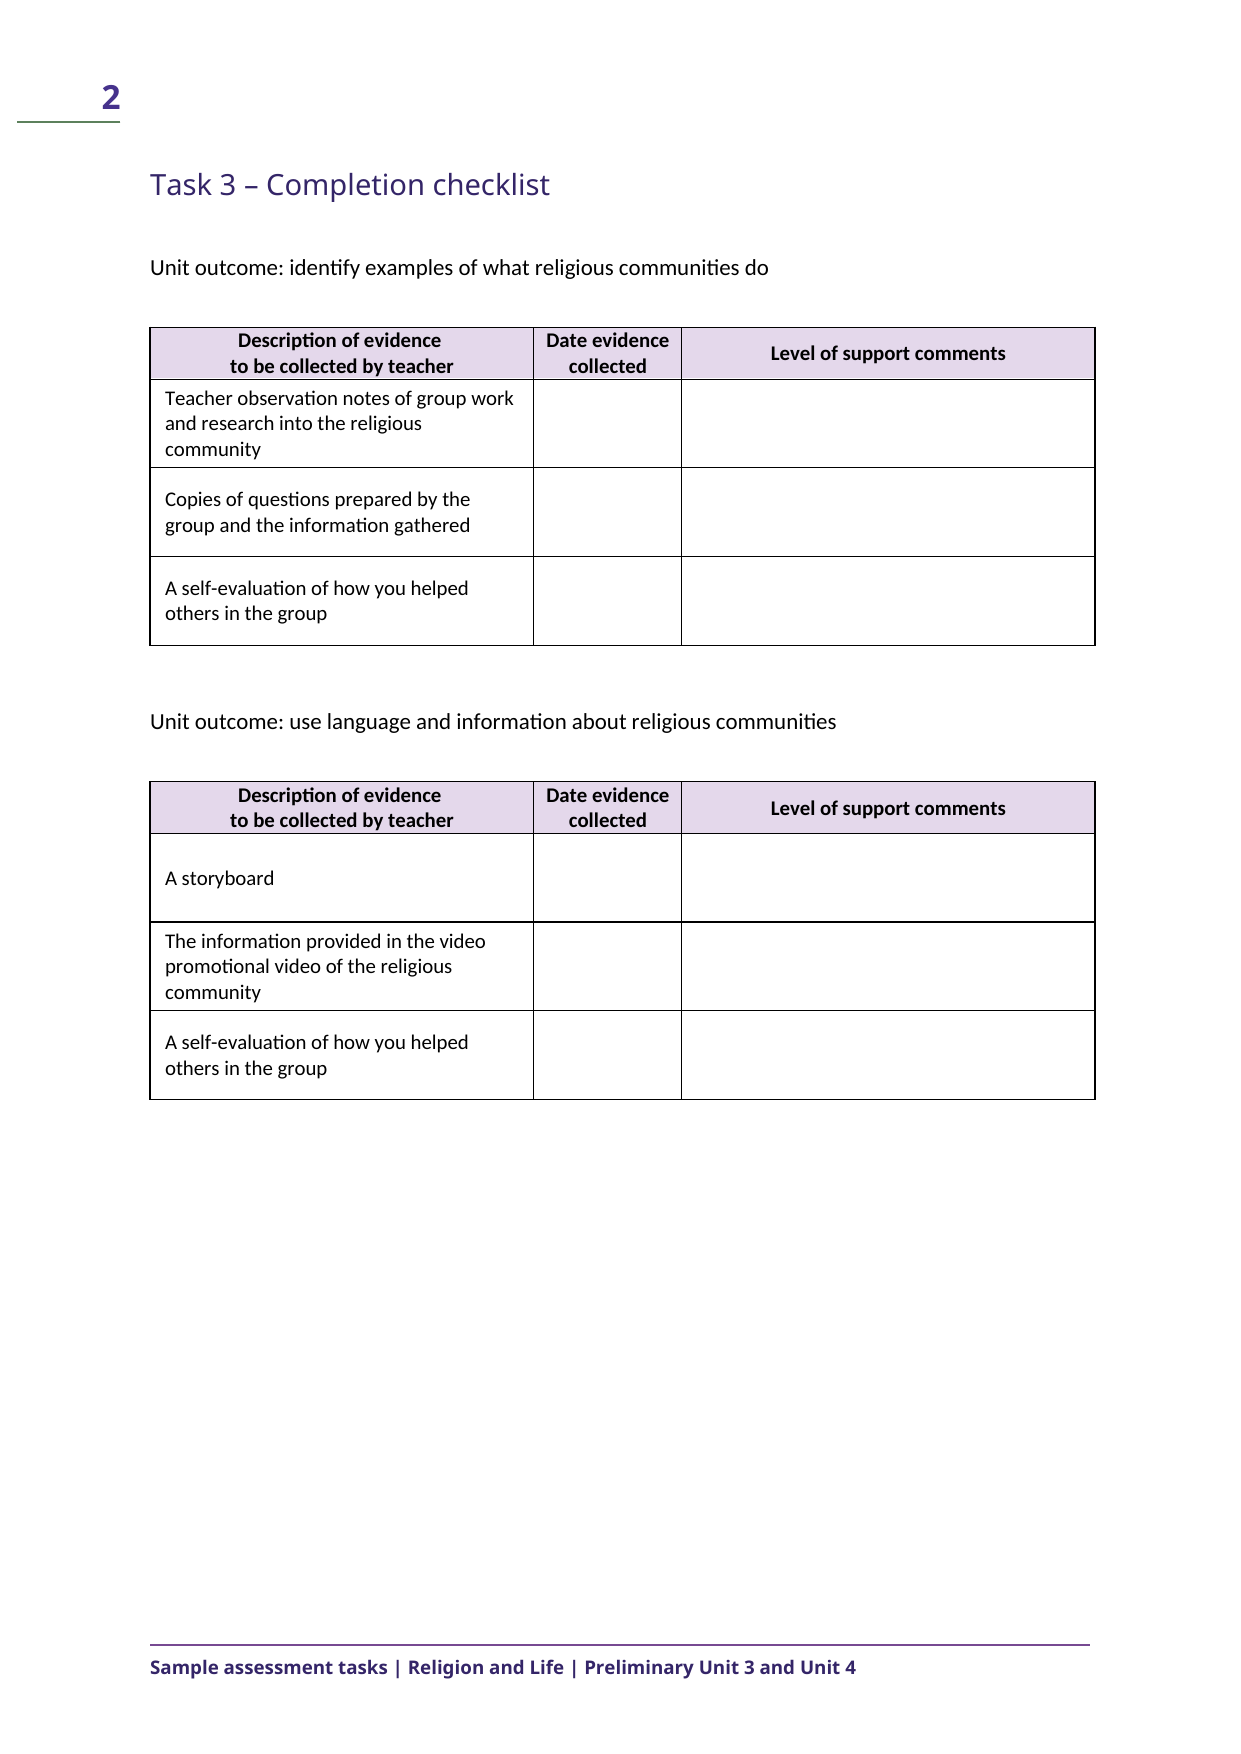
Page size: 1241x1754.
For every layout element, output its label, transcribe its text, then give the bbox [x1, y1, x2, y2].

table_cell [534, 557, 681, 644]
table_cell [682, 557, 1094, 644]
table_cell [534, 834, 681, 921]
table_header Description of evidence to be collected by teacher [151, 782, 533, 833]
table_cell Teacher observation notes of group work and research into the religious community [151, 380, 533, 467]
table_header Description of evidence to be collected by teacher [151, 328, 533, 378]
table_header Date evidence collected [534, 782, 681, 833]
table_cell The information provided in the video promotional video of the religious community [151, 923, 533, 1010]
table_header Level of support comments [682, 782, 1094, 833]
table_cell [534, 380, 681, 467]
table_cell [682, 380, 1094, 467]
table_cell [534, 468, 681, 556]
table_cell [682, 468, 1094, 556]
table_cell [682, 1011, 1094, 1099]
table_cell A self-evaluation of how you helped others in the group [151, 1011, 533, 1099]
table_header Level of support comments [682, 328, 1094, 378]
table_cell [682, 834, 1094, 921]
table_cell [534, 923, 681, 1010]
table_cell A self-evaluation of how you helped others in the group [151, 557, 533, 644]
table_cell [682, 923, 1094, 1010]
table_cell A storyboard [151, 834, 533, 921]
subtitle Task 3 – Completion checklist [150, 164, 1090, 203]
table_cell [534, 1011, 681, 1099]
text Unit outcome: use language and information about religious communities [150, 707, 1090, 735]
table_cell Copies of questions prepared by the group and the information gathered [151, 468, 533, 556]
text Unit outcome: identify examples of what religious communities do [150, 253, 1090, 281]
table_header Date evidence collected [534, 328, 681, 378]
